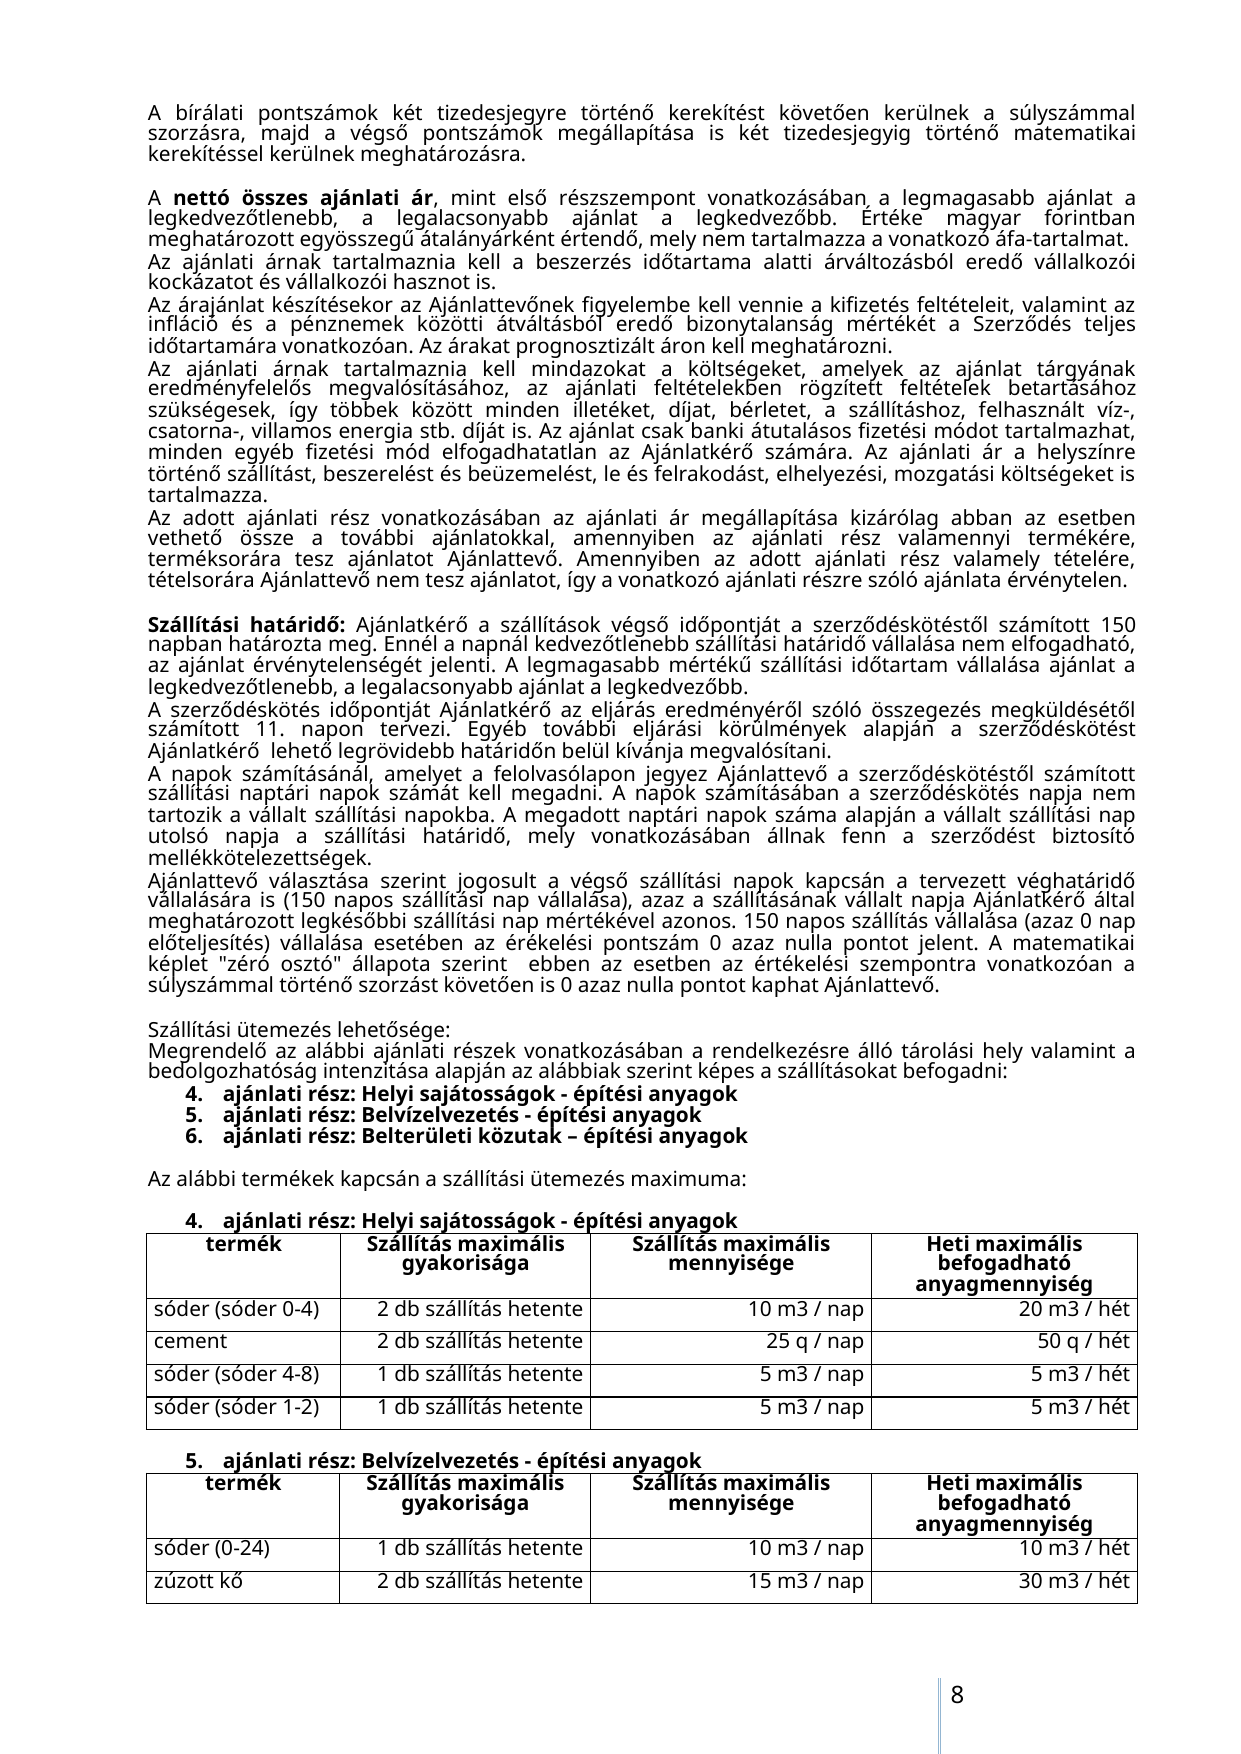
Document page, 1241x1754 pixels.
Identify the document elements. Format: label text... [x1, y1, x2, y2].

table_cell 50 q / hét [872, 1332, 1137, 1363]
table_cell 15 m3 / nap [591, 1572, 871, 1603]
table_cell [340, 1572, 590, 1603]
list ajánlati rész: Helyi sajátosságok - építési anyagok [185, 1212, 1137, 1233]
text Szállítási ütemezés lehetősége: [148, 1020, 1137, 1042]
list ajánlati rész: Belvízelvezetés - építési anyagok [185, 1105, 1137, 1127]
text Az ajánlati árnak tartalmaznia kell a beszerzés időtartama alatti árváltozásból eredő vállalkozói kockázatot és vállalkozói hasznot is. [148, 253, 1137, 295]
table_cell 20 m3 / hét [872, 1299, 1137, 1331]
text Az adott ajánlati rész vonatkozásában az ajánlati ár megállapítása kizárólag abban az esetben vethető össze a további ajánlatokkal, amennyiben az ajánlati rész valamennyi termékére, terméksorára tesz ajánlatot Ajánlattevő. Amennyiben az adott ajánlati rész valamely tételére, tételsorára Ajánlattevő nem tesz ajánlatot, így a vonatkozó ajánlati részre szóló ajánlata érvénytelen. [148, 508, 1137, 594]
table_cell sóder (0-24) [147, 1539, 339, 1571]
text Az ajánlati árnak tartalmaznia kell mindazokat a költségeket, amelyek az ajánlat tárgyának eredményfelelős megvalósításához, az ajánlati feltételekben rögzített feltételek betartásához szükségesek, így többek között minden illetéket, díjat, bérletet, a szállításhoz, felhasznált víz-, csatorna-, villamos energia stb. díját is. Az ajánlat csak banki átutalásos fizetési módot tartalmazhat, minden egyéb fizetési mód elfogadhatatlan az Ajánlatkérő számára. Az ajánlati ár a helyszínre történő szállítást, beszerelést és beüzemelést, le és felrakodást, elhelyezési, mozgatási költségeket is tartalmazza. [148, 359, 1137, 508]
table_cell 30 m3 / hét [872, 1572, 1137, 1603]
table_header Szállítás maximális mennyisége [591, 1474, 871, 1538]
text A bírálati pontszámok két tizedesjegyre történő kerekítést követően kerülnek a súlyszámmal szorzásra, majd a végső pontszámok megállapítása is két tizedesjegyig történő matematikai kerekítéssel kerülnek meghatározásra. [148, 103, 1137, 167]
table_cell 5 m3 / hét [872, 1398, 1137, 1429]
table_cell sóder (sóder 1-2) [147, 1398, 340, 1429]
text Szállítási határidő: Ajánlatkérő a szállítások végső időpontját a szerződéskötéstől számított 150 napban határozta meg. Ennél a napnál kedvezőtlenebb szállítási határidő vállalása nem elfogadható, az ajánlat érvénytelenségét jelenti. A legmagasabb mértékű szállítási időtartam vállalása ajánlat a legkedvezőtlenebb, a legalacsonyabb ajánlat a legkedvezőbb. [148, 615, 1137, 700]
table_cell 1 db szállítás hetente [341, 1398, 590, 1429]
table_cell zúzott kő [147, 1572, 339, 1603]
table_header Szállítás maximális gyakorisága [341, 1234, 590, 1298]
list ajánlati rész: Belvízelvezetés - építési anyagok [185, 1451, 1137, 1473]
table_header Szállítás maximális mennyisége [591, 1234, 871, 1298]
table_header termék [147, 1474, 339, 1538]
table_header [872, 1474, 1137, 1538]
text Az alábbi termékek kapcsán a szállítási ütemezés maximuma: [148, 1169, 1137, 1190]
list ajánlati rész: Helyi sajátosságok - építési anyagok [185, 1084, 1137, 1105]
text A nettó összes ajánlati ár, mint első részszempont vonatkozásában a legmagasabb ajánlat a legkedvezőtlenebb, a legalacsonyabb ajánlat a legkedvezőbb. Értéke magyar forintban meghatározott egyösszegű átalányárként értendő, mely nem tartalmazza a vonatkozó áfa-tartalmat. [148, 189, 1137, 253]
table_cell 1 db szállítás hetente [341, 1365, 590, 1396]
table_header termék [147, 1234, 340, 1298]
table_cell sóder (sóder 4-8) [147, 1365, 340, 1396]
table_header Heti maximális befogadható anyagmennyiség [872, 1234, 1137, 1298]
text A napok számításánál, amelyet a felolvasólapon jegyez Ajánlattevő a szerződéskötéstől számított szállítási naptári napok számát kell megadni. A napok számításában a szerződéskötés napja nem tartozik a vállalt szállítási napokba. A megadott naptári napok száma alapján a vállalt szállítási nap utolsó napja a szállítási határidő, mely vonatkozásában állnak fenn a szerződést biztosító mellékkötelezettségek. [148, 764, 1137, 871]
text Megrendelő az alábbi ajánlati részek vonatkozásában a rendelkezésre álló tárolási hely valamint a bedolgozhatóság intenzitása alapján az alábbiak szerint képes a szállításokat befogadni: [148, 1042, 1137, 1084]
list ajánlati rész: Belterületi közutak – építési anyagok [185, 1127, 1137, 1148]
table_header Szállítás maximális gyakorisága [340, 1474, 590, 1538]
table_cell 10 m3 / nap [591, 1539, 871, 1571]
table_cell 5 m3 / nap [591, 1365, 871, 1396]
table_cell 5 m3 / hét [872, 1365, 1137, 1396]
table_cell 1 db szállítás hetente [340, 1539, 590, 1571]
text Az árajánlat készítésekor az Ajánlattevőnek figyelembe kell vennie a kifizetés feltételeit, valamint az infláció és a pénznemek közötti átváltásból eredő bizonytalanság mértékét a Szerződés teljes időtartamára vonatkozóan. Az árakat prognosztizált áron kell meghatározni. [148, 295, 1137, 359]
table_cell 2 db szállítás hetente [341, 1332, 590, 1363]
table_cell 10 m3 / nap [591, 1299, 871, 1331]
table_cell 5 m3 / nap [591, 1398, 871, 1429]
table_cell cement [147, 1332, 340, 1363]
table_cell 25 q / nap [591, 1332, 871, 1363]
table_cell sóder (sóder 0-4) [147, 1299, 340, 1331]
text A szerződéskötés időpontját Ajánlatkérő az eljárás eredményéről szóló összegezés megküldésétől számított 11. napon tervezi. Egyéb további eljárási körülmények alapján a szerződéskötést Ajánlatkérő lehető legrövidebb határidőn belül kívánja megvalósítani. [148, 700, 1137, 764]
table_cell 2 db szállítás hetente [341, 1299, 590, 1331]
text Ajánlattevő választása szerint jogosult a végső szállítási napok kapcsán a tervezett véghatáridő vállalására is (150 napos szállítási nap vállalása), azaz a szállításának vállalt napja Ajánlatkérő által meghatározott legkésőbbi szállítási nap mértékével azonos. 150 napos szállítás vállalása (azaz 0 nap előteljesítés) vállalása esetében az érékelési pontszám 0 azaz nulla pontot jelent. A matematikai képlet "zéró osztó" állapota szerint ebben az esetben az értékelési szempontra vonatkozóan a súlyszámmal történő szorzást követően is 0 azaz nulla pontot kaphat Ajánlattevő. [148, 871, 1137, 999]
table_cell 10 m3 / hét [872, 1539, 1137, 1571]
